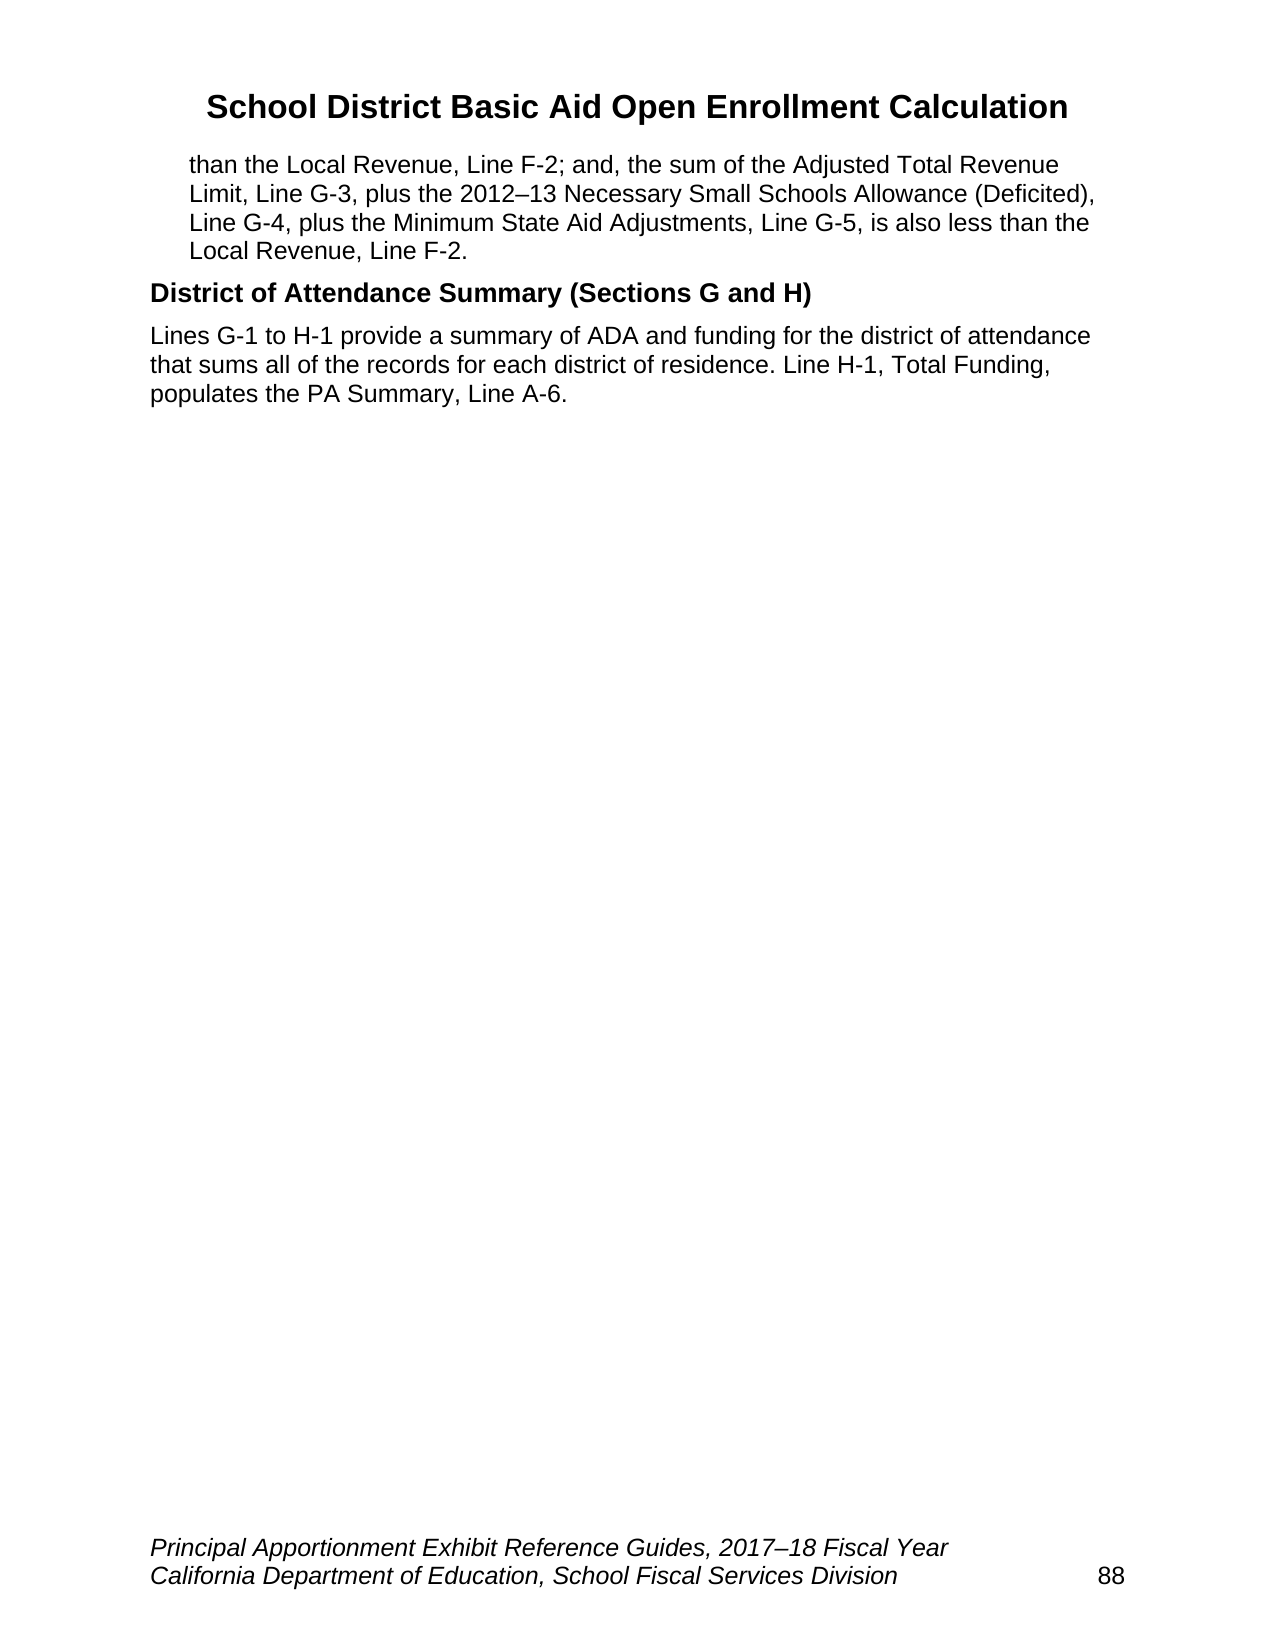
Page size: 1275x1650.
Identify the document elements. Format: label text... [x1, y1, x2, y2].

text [189, 150, 1125, 265]
text Lines G-1 to H-1 provide a summary of ADA and funding for the district of attendance that sums all of the records for each district of residence. Line H-1, Total Funding, populates the PA Summary, Line A-6. [150, 321, 1125, 407]
subtitle District of Attendance Summary (Sections G and H) [150, 277, 1125, 309]
